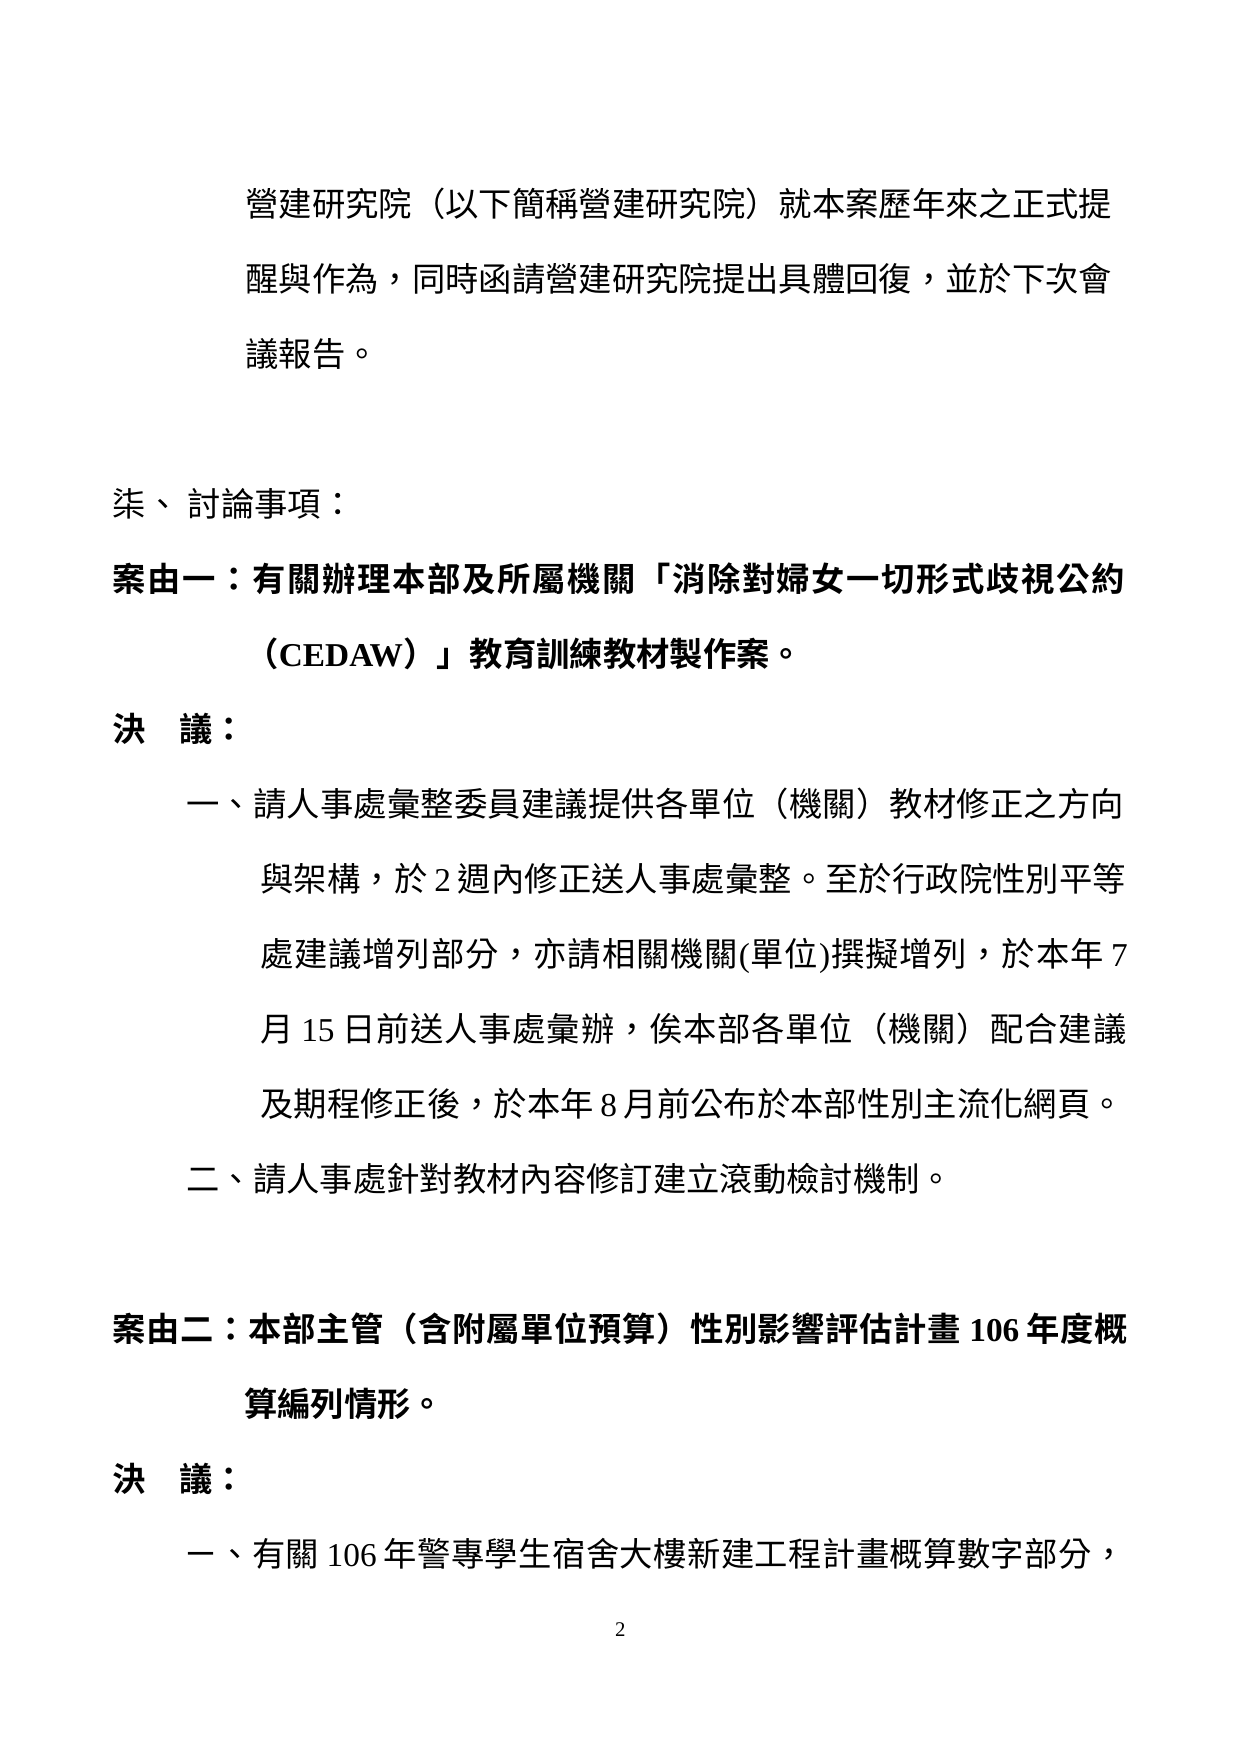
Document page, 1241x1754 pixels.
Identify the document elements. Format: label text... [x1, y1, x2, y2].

text 二、請人事處針對教材內容修訂建立滾動檢討機制。 [186, 1139, 1128, 1214]
text 決 議： [113, 1439, 1128, 1514]
text 決 議： [112, 689, 1128, 764]
text 案由二：本部主管（含附屬單位預算）性別影響評估計畫106年度概算編列情形。 [113, 1289, 1128, 1439]
text 一、請人事處彙整委員建議提供各單位（機關）教材修正之方向與架構，於2週內修正送人事處彙整。至於行政院性別平等處建議增列部分，亦請相關機關(單位)撰擬增列，於本年7月15日前送人事處彙辦，俟本部各單位（機關）配合建議及期程修正後，於本年8月前公布於本部性別主流化網頁。 [186, 764, 1128, 1139]
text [184, 1514, 1128, 1589]
list 討論事項： [112, 464, 1128, 539]
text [112, 164, 1128, 389]
text 案由一：有關辦理本部及所屬機關「消除對婦女一切形式歧視公約（CEDAW）」教育訓練教材製作案。 [112, 539, 1128, 689]
